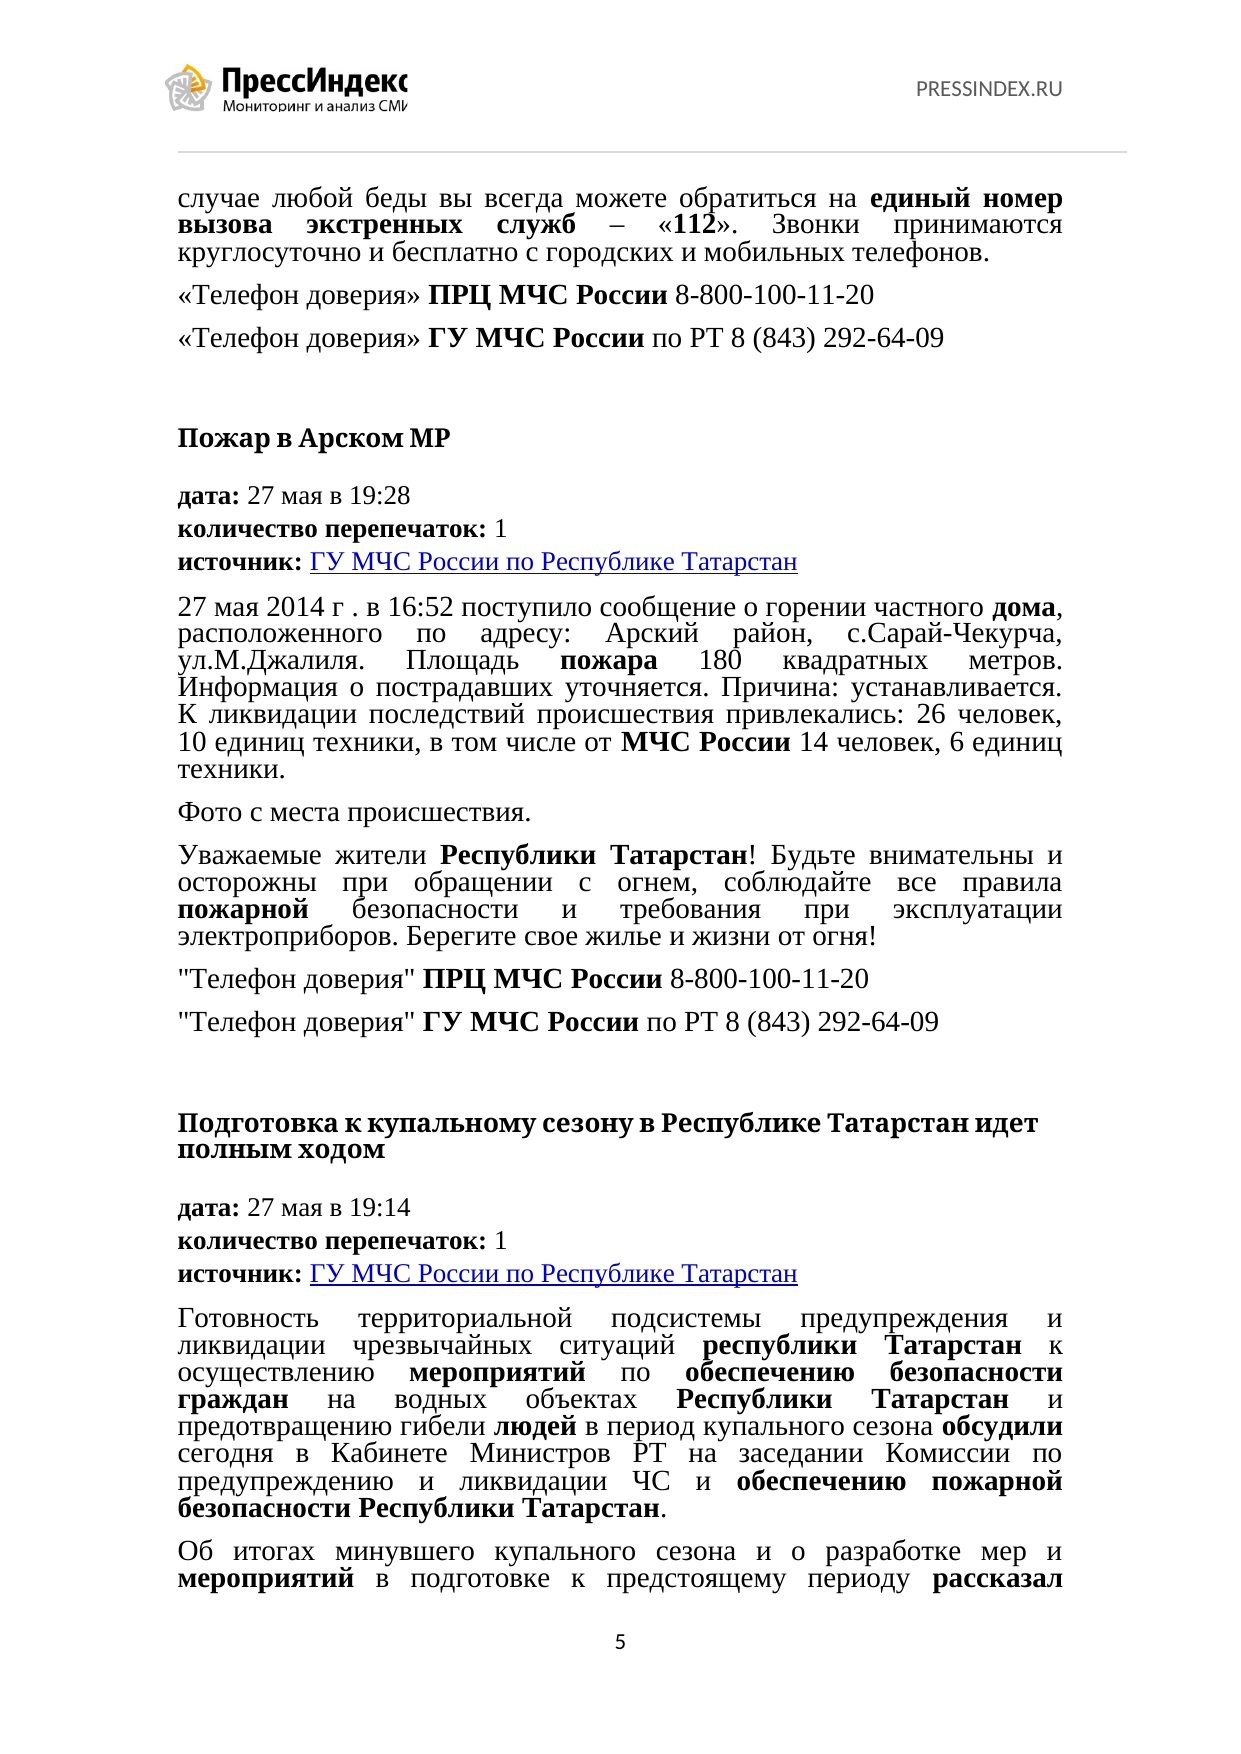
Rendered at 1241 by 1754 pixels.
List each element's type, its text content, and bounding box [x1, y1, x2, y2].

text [177, 1539, 1063, 1593]
text «Телефон доверия» ПРЦ МЧС России 8-800-100-11-20 [177, 283, 1063, 310]
text Уважаемые жители Республики Татарстан! Будьте внимательны и осторожны при обращении с огнем, соблюдайте все правила пожарной безопасности и требования при эксплуатации электроприборов. Берегите свое жилье и жизни от огня! [177, 843, 1063, 952]
text «Телефон доверия» ГУ МЧС России по РТ 8 (843) 292-64-09 [177, 326, 1063, 353]
text дата: 27 мая в 19:14 количество перепечаток: 1 источник: ГУ МЧС России по Республике Татарстан [177, 1191, 1063, 1288]
subtitle Пожар в Арском МР [177, 426, 1063, 453]
text дата: 27 мая в 19:28 количество перепечаток: 1 источник: ГУ МЧС России по Республике Татарстан [177, 479, 1063, 577]
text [177, 186, 1063, 267]
subtitle Подготовка к купальному сезону в Республике Татарстан идет полным ходом [177, 1110, 1063, 1165]
text "Телефон доверия" ПРЦ МЧС России 8-800-100-11-20 [177, 967, 1063, 994]
picture [163, 64, 408, 111]
text 27 мая 2014 г . в 16:52 поступило сообщение о горении частного дома, расположенного по адресу: Арский район, с.Сарай-Чекурча, ул.М.Джалиля. Площадь пожара 180 квадратных метров. Информация о пострадавших уточняется. Причина: устанавливается. К ликвидации последствий происшествия привлекались: 26 человек, 10 единиц техники, в том числе от МЧС России 14 человек, 6 единиц техники. [177, 594, 1063, 784]
text Готовность территориальной подсистемы предупреждения и ликвидации чрезвычайных ситуаций республики Татарстан к осуществлению мероприятий по обеспечению безопасности граждан на водных объектах Республики Татарстан и предотвращению гибели людей в период купального сезона обсудили сегодня в Кабинете Министров РТ на заседании Комиссии по предупреждению и ликвидации ЧС и обеспечению пожарной безопасности Республики Татарстан. [177, 1306, 1063, 1523]
text Фото с места происшествия. [177, 800, 1063, 827]
text "Телефон доверия" ГУ МЧС России по РТ 8 (843) 292-64-09 [177, 1010, 1063, 1037]
